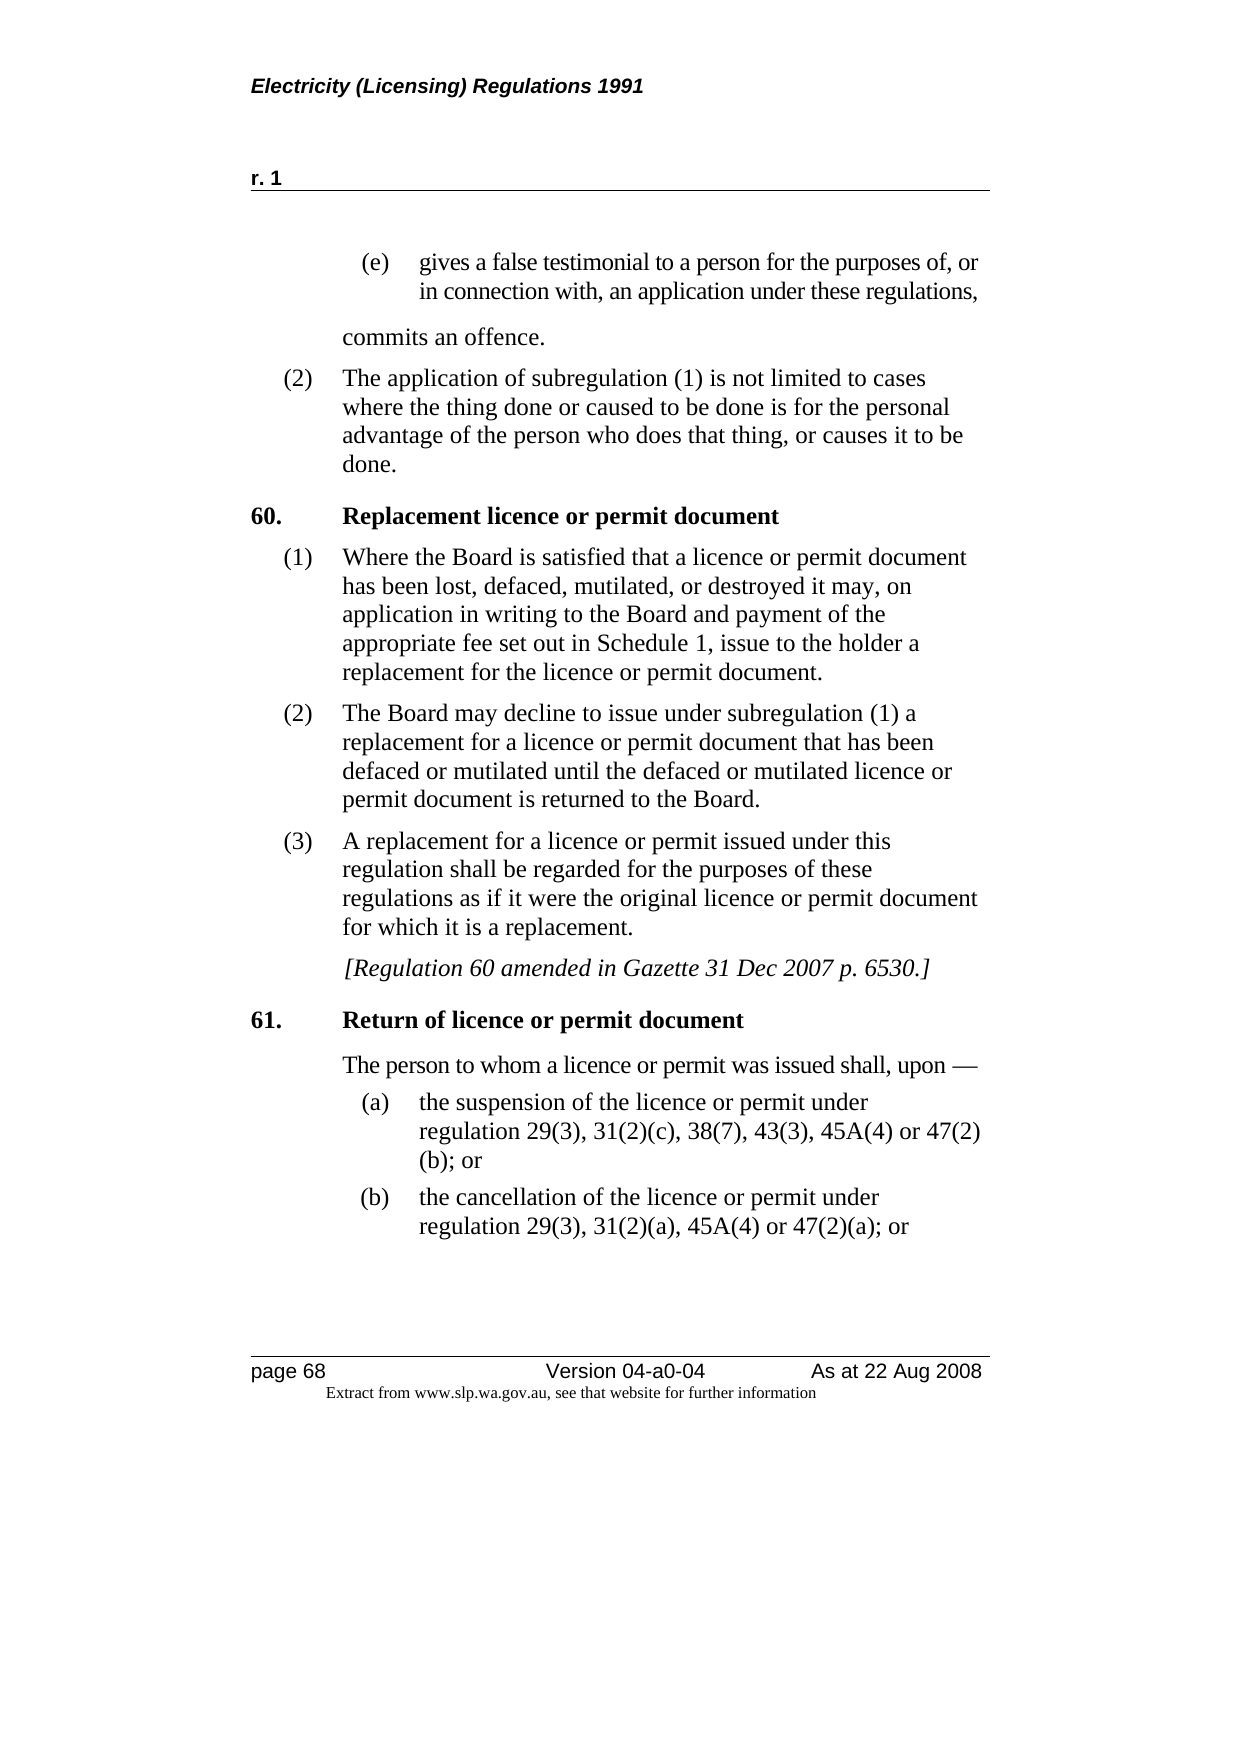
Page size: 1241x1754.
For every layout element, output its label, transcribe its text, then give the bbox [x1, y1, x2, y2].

subtitle 61. Return of licence or permit document [251, 1005, 990, 1034]
text commits an offence. [251, 322, 990, 350]
subtitle 60. Replacement licence or permit document [251, 501, 990, 529]
text (1) Where the Board is satisfied that a licence or permit document has been lost, defaced, mutilated, or destroyed it may, on application in writing to the Board and payment of the appropriate fee set out in Schedule 1, issue to the holder a replacement for the licence or permit document. [251, 542, 990, 686]
text (2) The application of subregulation (1) is not limited to cases where the thing done or caused to be done is for the personal advantage of the person who does that thing, or causes it to be done. [251, 363, 990, 478]
text (2) The Board may decline to issue under subregulation (1) a replacement for a licence or permit document that has been defaced or mutilated until the defaced or mutilated licence or permit document is returned to the Board. [251, 698, 990, 813]
text (b) the cancellation of the licence or permit under regulation 29(3), 31(2)(a), 45A(4) or 47(2)(a); or [251, 1182, 990, 1239]
text (e) gives a false testimonial to a person for the purposes of, or in connection with, an application under these regulations, [251, 247, 990, 305]
text The person to whom a licence or permit was issued shall, upon — [251, 1050, 990, 1079]
text (a) the suspension of the licence or permit under regulation 29(3), 31(2)(c), 38(7), 43(3), 45A(4) or 47(2)(b); or [251, 1087, 990, 1174]
text [Regulation 60 amended in Gazette 31 Dec 2007 p. 6530.] [251, 953, 990, 982]
text (3) A replacement for a licence or permit issued under this regulation shall be regarded for the purposes of these regulations as if it were the original licence or permit document for which it is a replacement. [251, 826, 990, 941]
